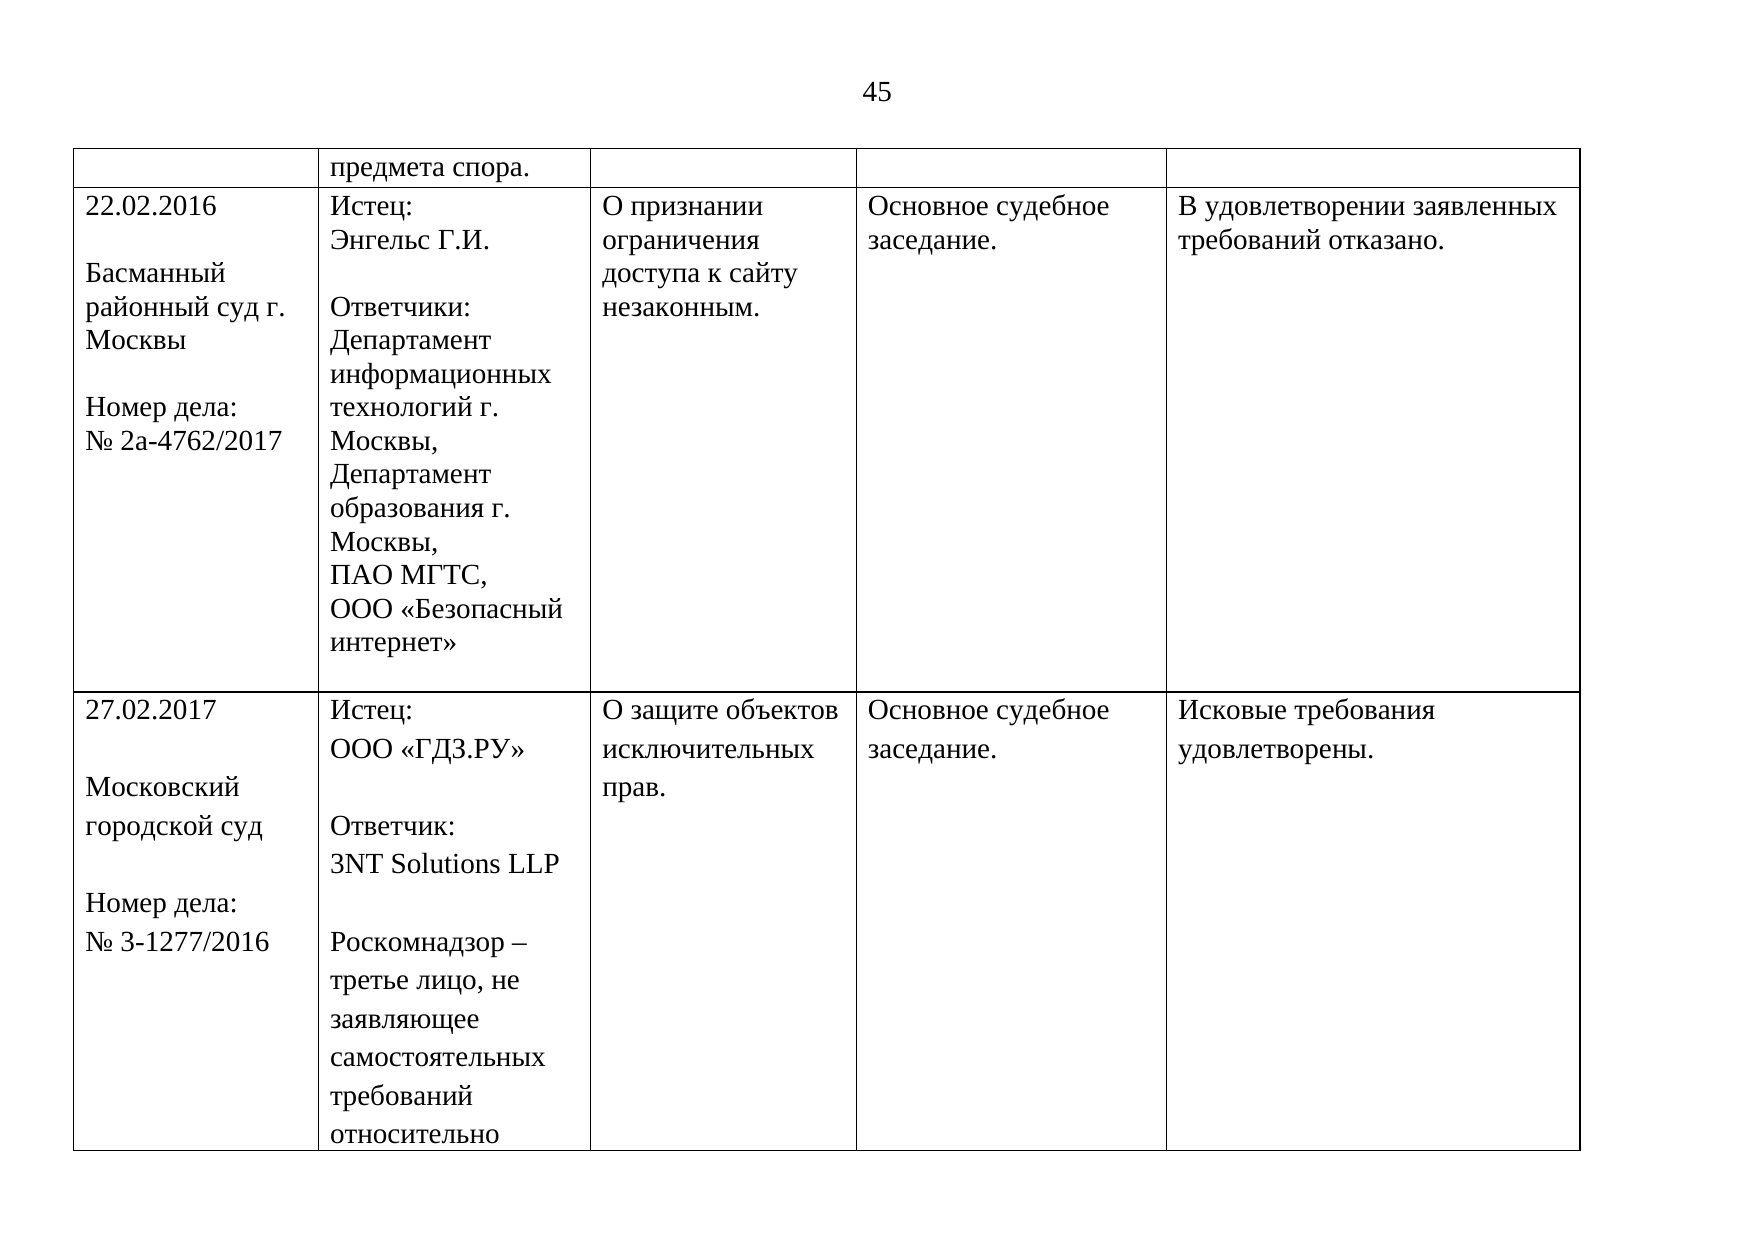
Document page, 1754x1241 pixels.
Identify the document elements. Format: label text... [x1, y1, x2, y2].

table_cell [319, 693, 590, 1150]
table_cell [1167, 693, 1579, 1150]
table_cell 22.02.2016 Басманный районный суд г. Москвы Номер дела: № 2а-4762/2017 [74, 188, 318, 691]
table_cell Истец: Энгельс Г.И. Ответчики: Департамент информационных технологий г. Москвы, Департамент образования г. Москвы, ПАО МГТС, ООО «Безопасный интернет» [319, 188, 590, 691]
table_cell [74, 149, 318, 187]
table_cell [591, 693, 856, 1150]
table_cell Основное судебное заседание. [857, 188, 1166, 691]
table_cell О признании ограничения доступа к сайту незаконным. [591, 188, 856, 691]
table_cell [857, 149, 1166, 187]
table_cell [591, 149, 856, 187]
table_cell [319, 149, 590, 187]
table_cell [857, 693, 1166, 1150]
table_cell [74, 693, 318, 1150]
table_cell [1167, 149, 1579, 187]
table_cell В удовлетворении заявленных требований отказано. [1167, 188, 1579, 691]
